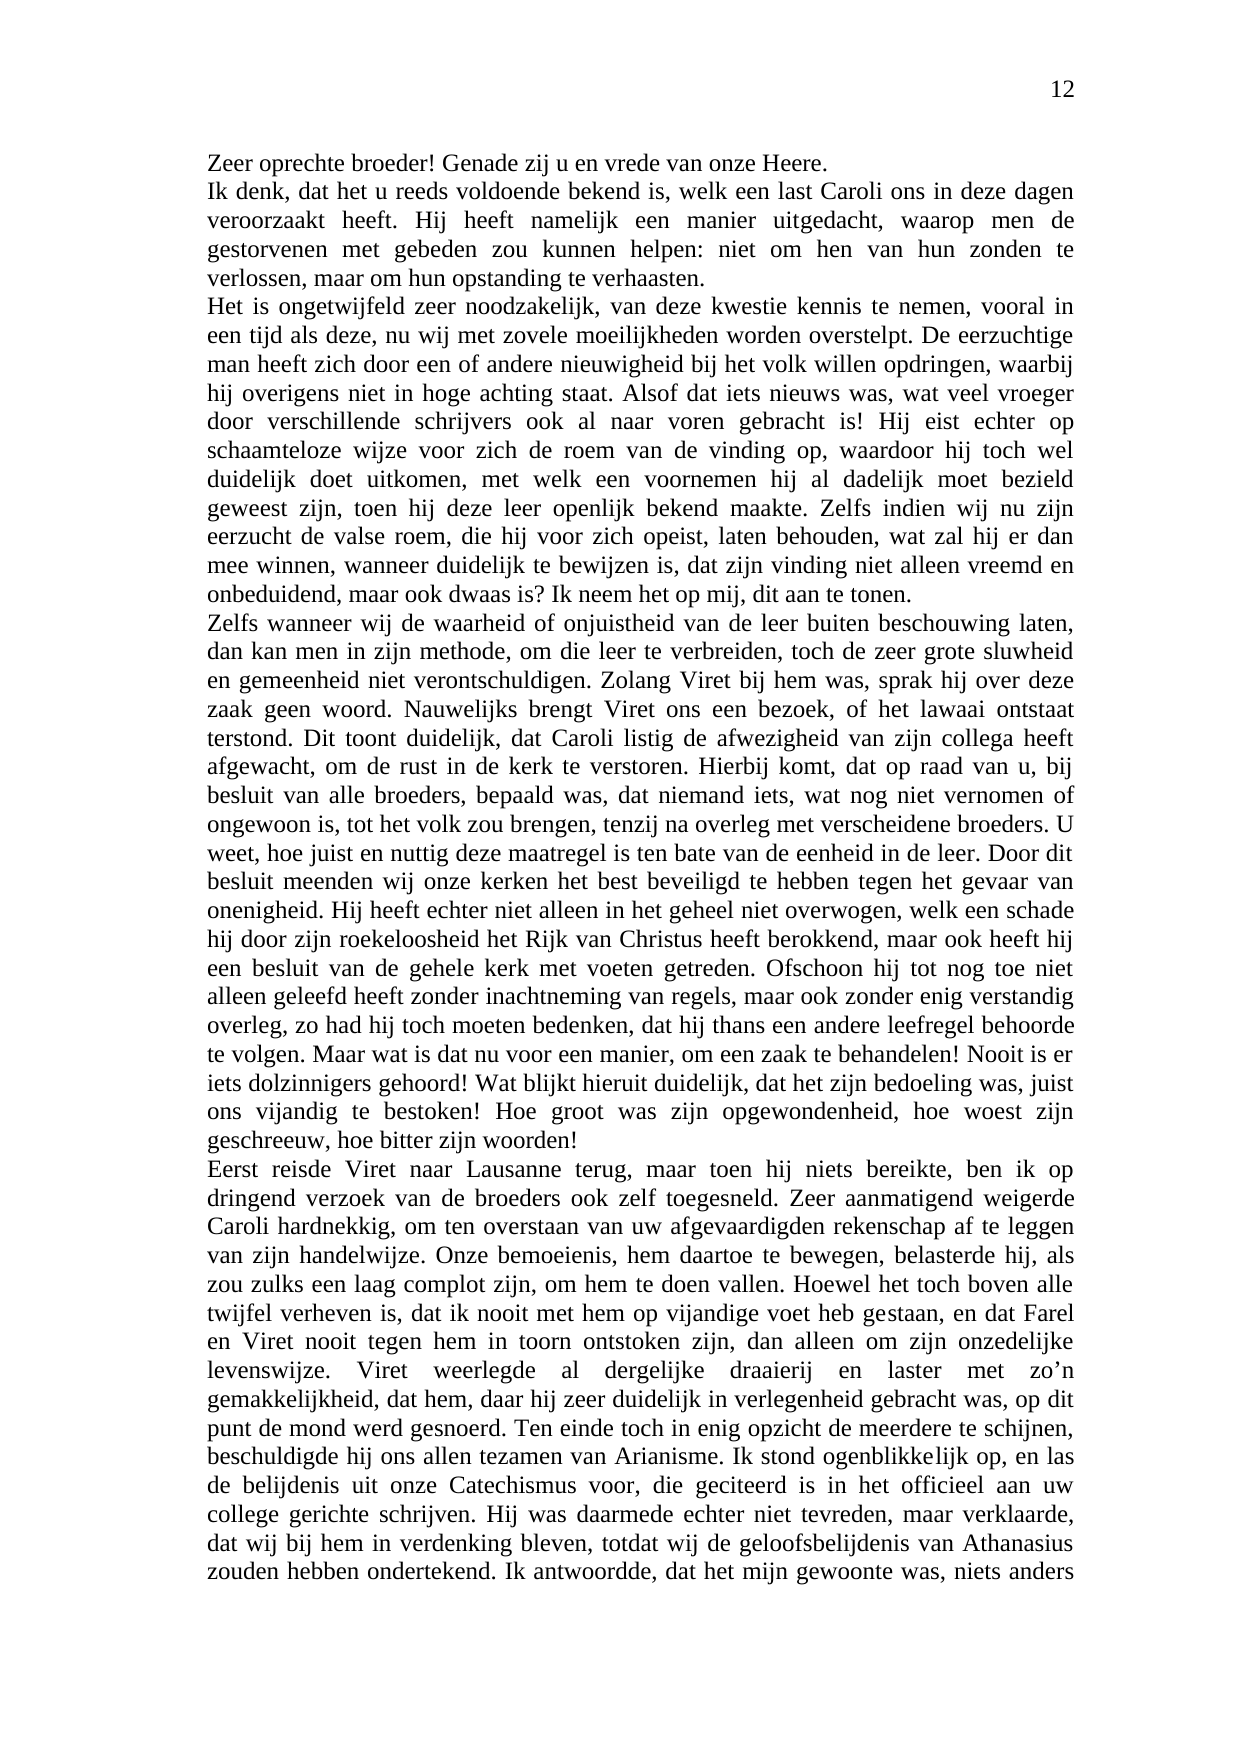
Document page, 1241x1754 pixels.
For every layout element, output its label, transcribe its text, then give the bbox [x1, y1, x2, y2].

text Ik denk, dat het u reeds voldoende bekend is, welk een last Caroli ons in deze dagen veroorzaakt heeft. Hij heeft namelijk een manier uitgedacht, waarop men de gestorvenen met gebeden zou kunnen helpen: niet om hen van hun zonden te verlossen, maar om hun opstanding te verhaasten. [207, 176, 1075, 291]
text Zeer oprechte broeder! Genade zij u en vrede van onze Heere. [207, 148, 1075, 176]
text Het is ongetwijfeld zeer noodzakelijk, van deze kwestie kennis te nemen, vooral in een tijd als deze, nu wij met zovele moeilijkheden worden overstelpt. De eerzuchtige man heeft zich door een of andere nieuwigheid bij het volk willen opdringen, waarbij hij overigens niet in hoge achting staat. Alsof dat iets nieuws was, wat veel vroeger door verschillende schrijvers ook al naar voren gebracht is! Hij eist echter op schaamteloze wijze voor zich de roem van de vinding op, waardoor hij toch wel duidelijk doet uitkomen, met welk een voornemen hij al dadelijk moet bezield geweest zijn, toen hij deze leer openlijk bekend maakte. Zelfs indien wij nu zijn eerzucht de valse roem, die hij voor zich opeist, laten behouden, wat zal hij er dan mee winnen, wanneer duidelijk te bewijzen is, dat zijn vinding niet alleen vreemd en onbeduidend, maar ook dwaas is? Ik neem het op mij, dit aan te tonen. [207, 291, 1075, 608]
text Zelfs wanneer wij de waarheid of onjuistheid van de leer buiten beschouwing laten, dan kan men in zijn methode, om die leer te verbreiden, toch de zeer grote sluwheid en gemeenheid niet verontschuldigen. Zolang Viret bij hem was, sprak hij over deze zaak geen woord. Nauwelijks brengt Viret ons een bezoek, of het lawaai ontstaat terstond. Dit toont duidelijk, dat Caroli listig de afwezigheid van zijn collega heeft afgewacht, om de rust in de kerk te verstoren. Hierbij komt, dat op raad van u, bij besluit van alle broeders, bepaald was, dat niemand iets, wat nog niet vernomen of ongewoon is, tot het volk zou brengen, tenzij na overleg met verscheidene broeders. U weet, hoe juist en nuttig deze maatregel is ten bate van de eenheid in de leer. Door dit besluit meenden wij onze kerken het best beveiligd te hebben tegen het gevaar van onenigheid. Hij heeft echter niet alleen in het geheel niet overwogen, welk een schade hij door zijn roekeloosheid het Rijk van Christus heeft berokkend, maar ook heeft hij een besluit van de gehele kerk met voeten getreden. Ofschoon hij tot nog toe niet alleen geleefd heeft zonder inachtneming van regels, maar ook zonder enig verstandig overleg, zo had hij toch moeten bedenken, dat hij thans een andere leefregel behoorde te volgen. Maar wat is dat nu voor een manier, om een zaak te behandelen! Nooit is er iets dolzinnigers gehoord! Wat blijkt hieruit duidelijk, dat het zijn bedoeling was, juist ons vijandig te bestoken! Hoe groot was zijn opgewondenheid, hoe woest zijn geschreeuw, hoe bitter zijn woorden! [207, 608, 1075, 1154]
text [207, 1154, 1075, 1585]
